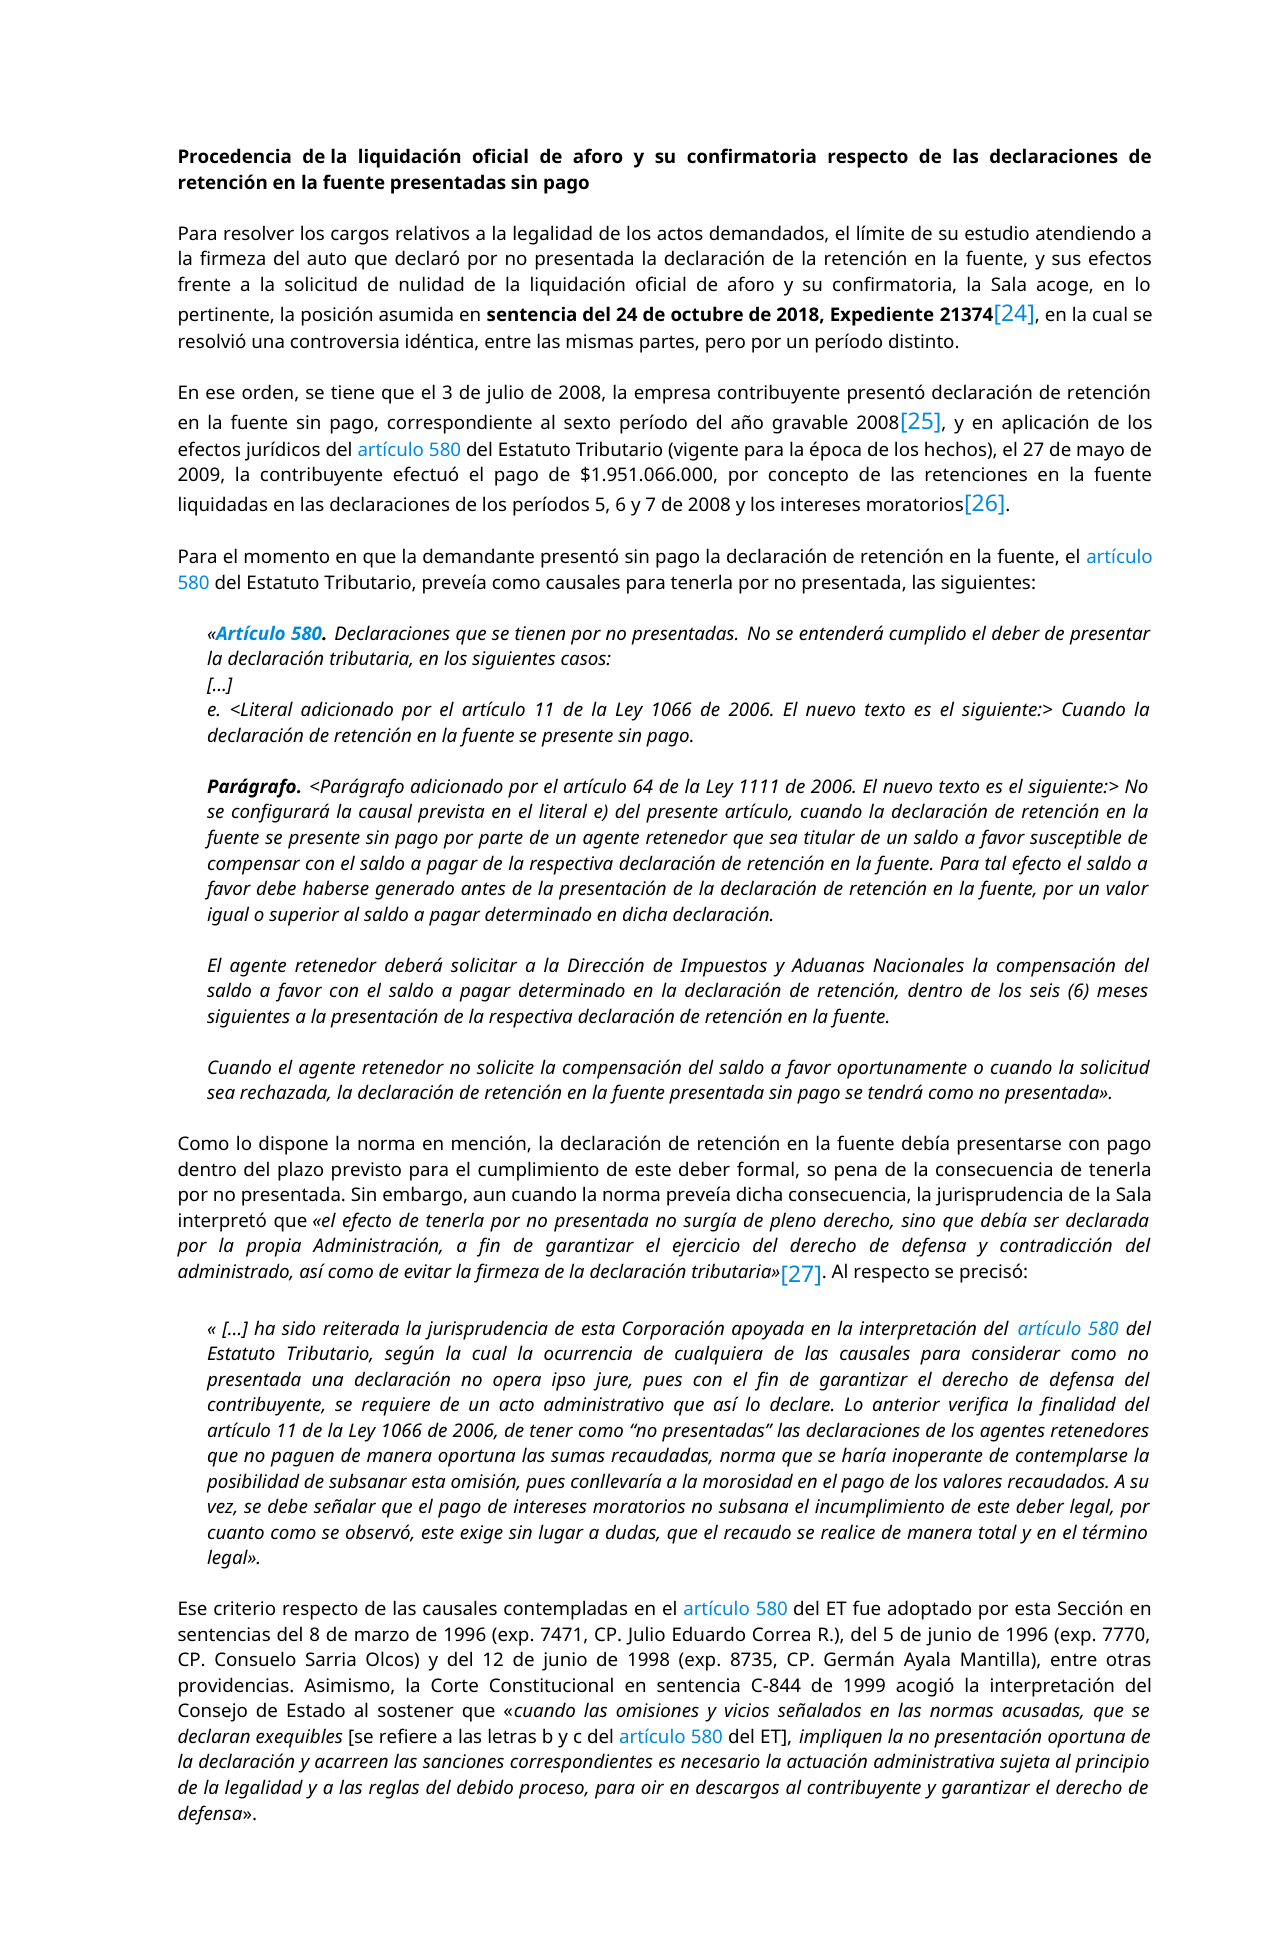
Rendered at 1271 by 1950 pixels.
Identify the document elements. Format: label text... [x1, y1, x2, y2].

text El agente retenedor deberá solicitar a la Dirección de Impuestos y Aduanas Nacionales la compensación del saldo a favor con el saldo a pagar determinado en la declaración de retención, dentro de los seis (6) meses siguientes a la presentación de la respectiva declaración de retención en la fuente. [207, 952, 1153, 1028]
text «Artículo 580. Declaraciones que se tienen por no presentadas. No se entenderá cumplido el deber de presentar la declaración tributaria, en los siguientes casos: [207, 620, 1153, 671]
text Como lo dispone la norma en mención, la declaración de retención en la fuente debía presentarse con pago dentro del plazo previsto para el cumplimiento de este deber formal, so pena de la consecuencia de tenerla por no presentada. Sin embargo, aun cuando la norma preveía dicha consecuencia, la jurisprudencia de la Sala interpretó que «el efecto de tenerla por no presentada no surgía de pleno derecho, sino que debía ser declarada por la propia Administración, a fin de garantizar el ejercicio del derecho de defensa y contradicción del administrado, así como de evitar la firmeza de la declaración tributaria»[27]. Al respecto se precisó: [177, 1131, 1153, 1289]
text Para el momento en que la demandante presentó sin pago la declaración de retención en la fuente, el artículo 580 del Estatuto Tributario, preveía como causales para tenerla por no presentada, las siguientes: [177, 544, 1153, 595]
text En ese orden, se tiene que el 3 de julio de 2008, la empresa contribuyente presentó declaración de retención en la fuente sin pago, correspondiente al sexto período del año gravable 2008[25], y en aplicación de los efectos jurídicos del artículo 580 del Estatuto Tributario (vigente para la época de los hechos), el 27 de mayo de 2009, la contribuyente efectuó el pago de $1.951.066.000, por concepto de las retenciones en la fuente liquidadas en las declaraciones de los períodos 5, 6 y 7 de 2008 y los intereses moratorios[26]. [177, 379, 1153, 518]
text Parágrafo. <Parágrafo adicionado por el artículo 64 de la Ley 1111 de 2006. El nuevo texto es el siguiente:> No se configurará la causal prevista en el literal e) del presente artículo, cuando la declaración de retención en la fuente se presente sin pago por parte de un agente retenedor que sea titular de un saldo a favor susceptible de compensar con el saldo a pagar de la respectiva declaración de retención en la fuente. Para tal efecto el saldo a favor debe haberse generado antes de la presentación de la declaración de retención en la fuente, por un valor igual o superior al saldo a pagar determinado en dicha declaración. [207, 773, 1153, 926]
text Para resolver los cargos relativos a la legalidad de los actos demandados, el límite de su estudio atendiendo a la firmeza del auto que declaró por no presentada la declaración de la retención en la fuente, y sus efectos frente a la solicitud de nulidad de la liquidación oficial de aforo y su confirmatoria, la Sala acoge, en lo pertinente, la posición asumida en sentencia del 24 de octubre de 2018, Expediente 21374[24], en la cual se resolvió una controversia idéntica, entre las mismas partes, pero por un período distinto. [177, 220, 1153, 353]
text […] [207, 671, 1153, 697]
text Ese criterio respecto de las causales contempladas en el artículo 580 del ET fue adoptado por esta Sección en sentencias del 8 de marzo de 1996 (exp. 7471, CP. Julio Eduardo Correa R.), del 5 de junio de 1996 (exp. 7770, CP. Consuelo Sarria Olcos) y del 12 de junio de 1998 (exp. 8735, CP. Germán Ayala Mantilla), entre otras providencias. Asimismo, la Corte Constitucional en sentencia C-844 de 1999 acogió la interpretación del Consejo de Estado al sostener que «cuando las omisiones y vicios señalados en las normas acusadas, que se declaran exequibles [se refiere a las letras b y c del artículo 580 del ET], impliquen la no presentación oportuna de la declaración y acarreen las sanciones correspondientes es necesario la actuación administrativa sujeta al principio de la legalidad y a las reglas del debido proceso, para oir en descargos al contribuyente y garantizar el derecho de defensa». [177, 1596, 1153, 1825]
text Procedencia de la liquidación oficial de aforo y su confirmatoria respecto de las declaraciones de retención en la fuente presentadas sin pago [177, 144, 1153, 195]
text « […] ha sido reiterada la jurisprudencia de esta Corporación apoyada en la interpretación del artículo 580 del Estatuto Tributario, según la cual la ocurrencia de cualquiera de las causales para considerar como no presentada una declaración no opera ipso jure, pues con el fin de garantizar el derecho de defensa del contribuyente, se requiere de un acto administrativo que así lo declare. Lo anterior verifica la finalidad del artículo 11 de la Ley 1066 de 2006, de tener como “no presentadas” las declaraciones de los agentes retenedores que no paguen de manera oportuna las sumas recaudadas, norma que se haría inoperante de contemplarse la posibilidad de subsanar esta omisión, pues conllevaría a la morosidad en el pago de los valores recaudados. A su vez, se debe señalar que el pago de intereses moratorios no subsana el incumplimiento de este deber legal, por cuanto como se observó, este exige sin lugar a dudas, que el recaudo se realice de manera total y en el término legal». [207, 1315, 1153, 1570]
text e. <Literal adicionado por el artículo 11 de la Ley 1066 de 2006. El nuevo texto es el siguiente:> Cuando la declaración de retención en la fuente se presente sin pago. [207, 697, 1153, 748]
text Cuando el agente retenedor no solicite la compensación del saldo a favor oportunamente o cuando la solicitud sea rechazada, la declaración de retención en la fuente presentada sin pago se tendrá como no presentada». [207, 1054, 1153, 1105]
